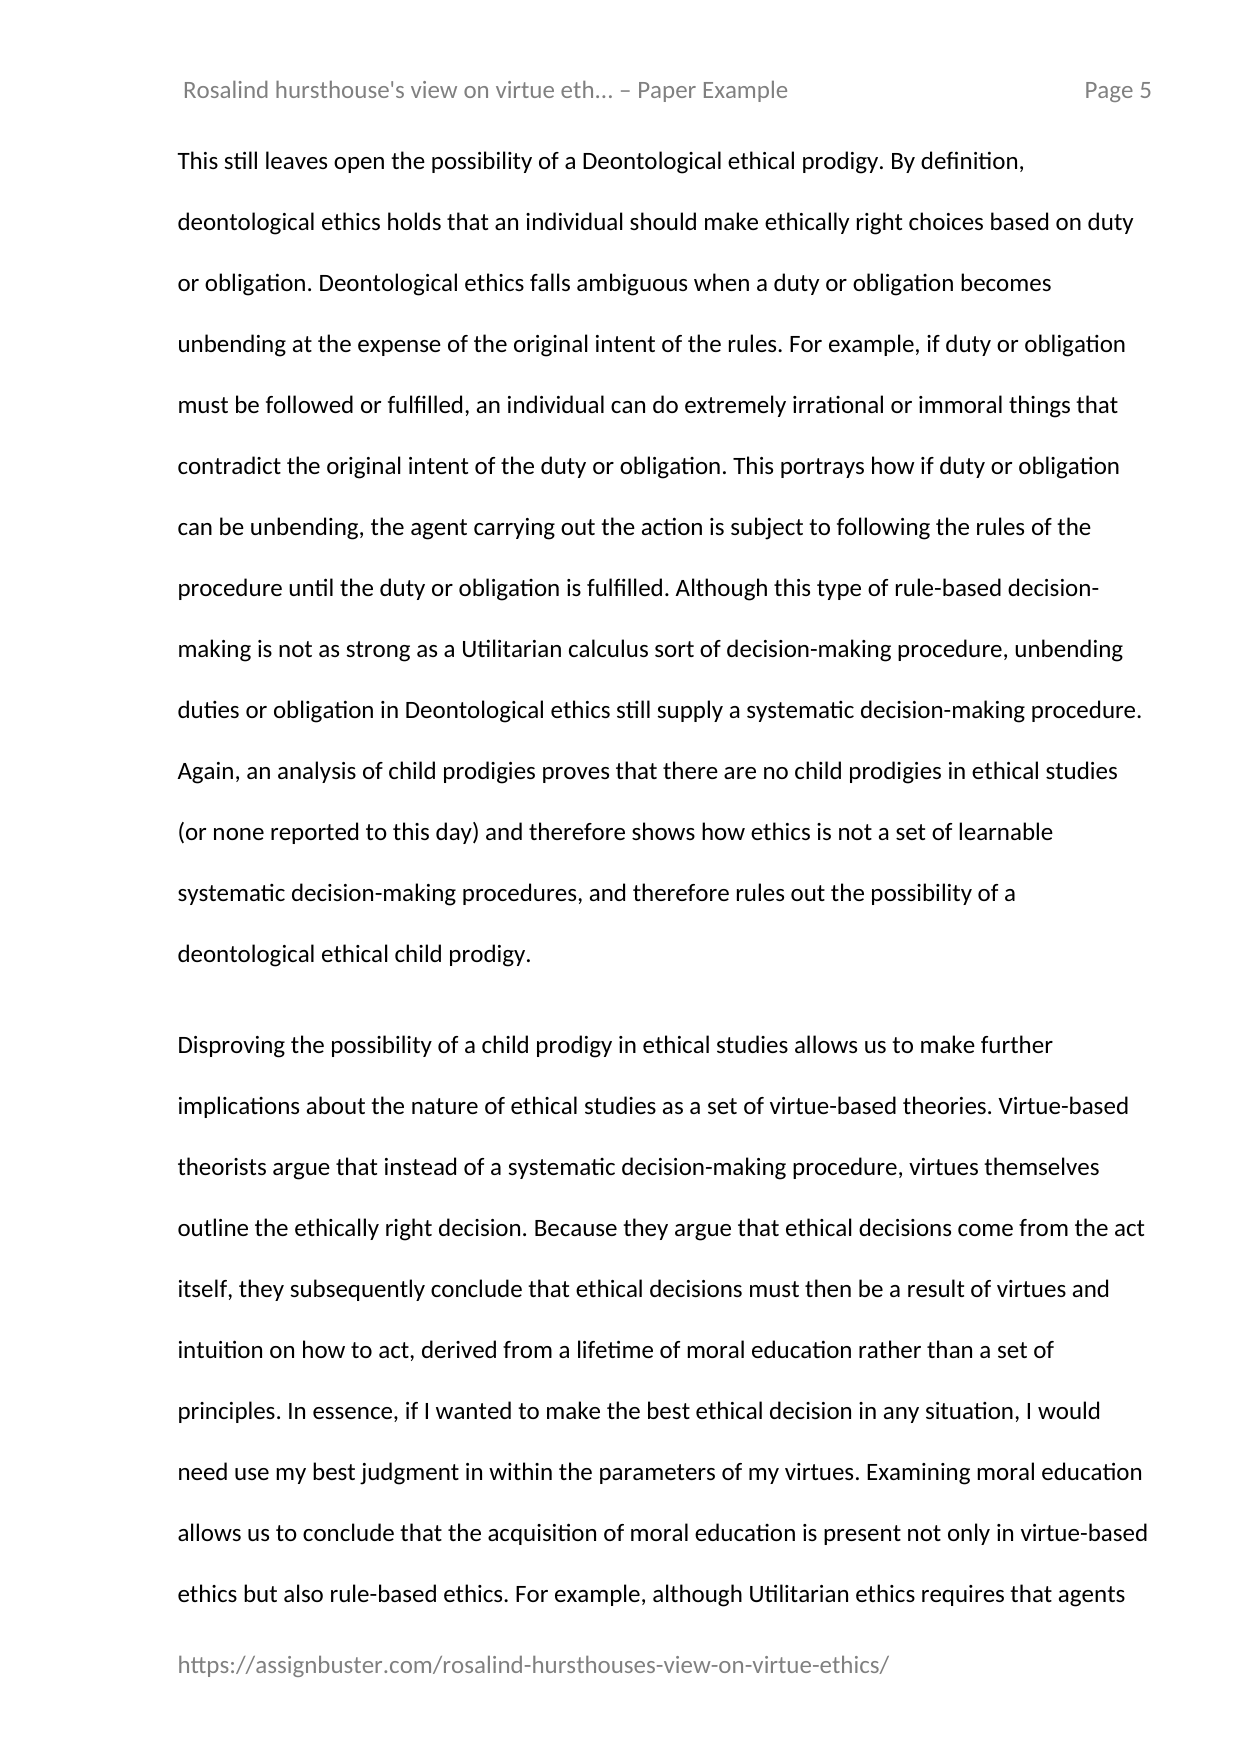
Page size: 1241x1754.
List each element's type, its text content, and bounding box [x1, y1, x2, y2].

text This still leaves open the possibility of a Deontological ethical prodigy. By definition, deontological ethics holds that an individual should make ethically right choices based on duty or obligation. Deontological ethics falls ambiguous when a duty or obligation becomes unbending at the expense of the original intent of the rules. For example, if duty or obligation must be followed or fulfilled, an individual can do extremely irrational or immoral things that contradict the original intent of the duty or obligation. This portrays how if duty or obligation can be unbending, the agent carrying out the action is subject to following the rules of the procedure until the duty or obligation is fulfilled. Although this type of rule-based decision-making is not as strong as a Utilitarian calculus sort of decision-making procedure, unbending duties or obligation in Deontological ethics still supply a systematic decision-making procedure. Again, an analysis of child prodigies proves that there are no child prodigies in ethical studies (or none reported to this day) and therefore shows how ethics is not a set of learnable systematic decision-making procedures, and therefore rules out the possibility of a deontological ethical child prodigy. [177, 145, 1152, 969]
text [177, 1029, 1152, 1609]
